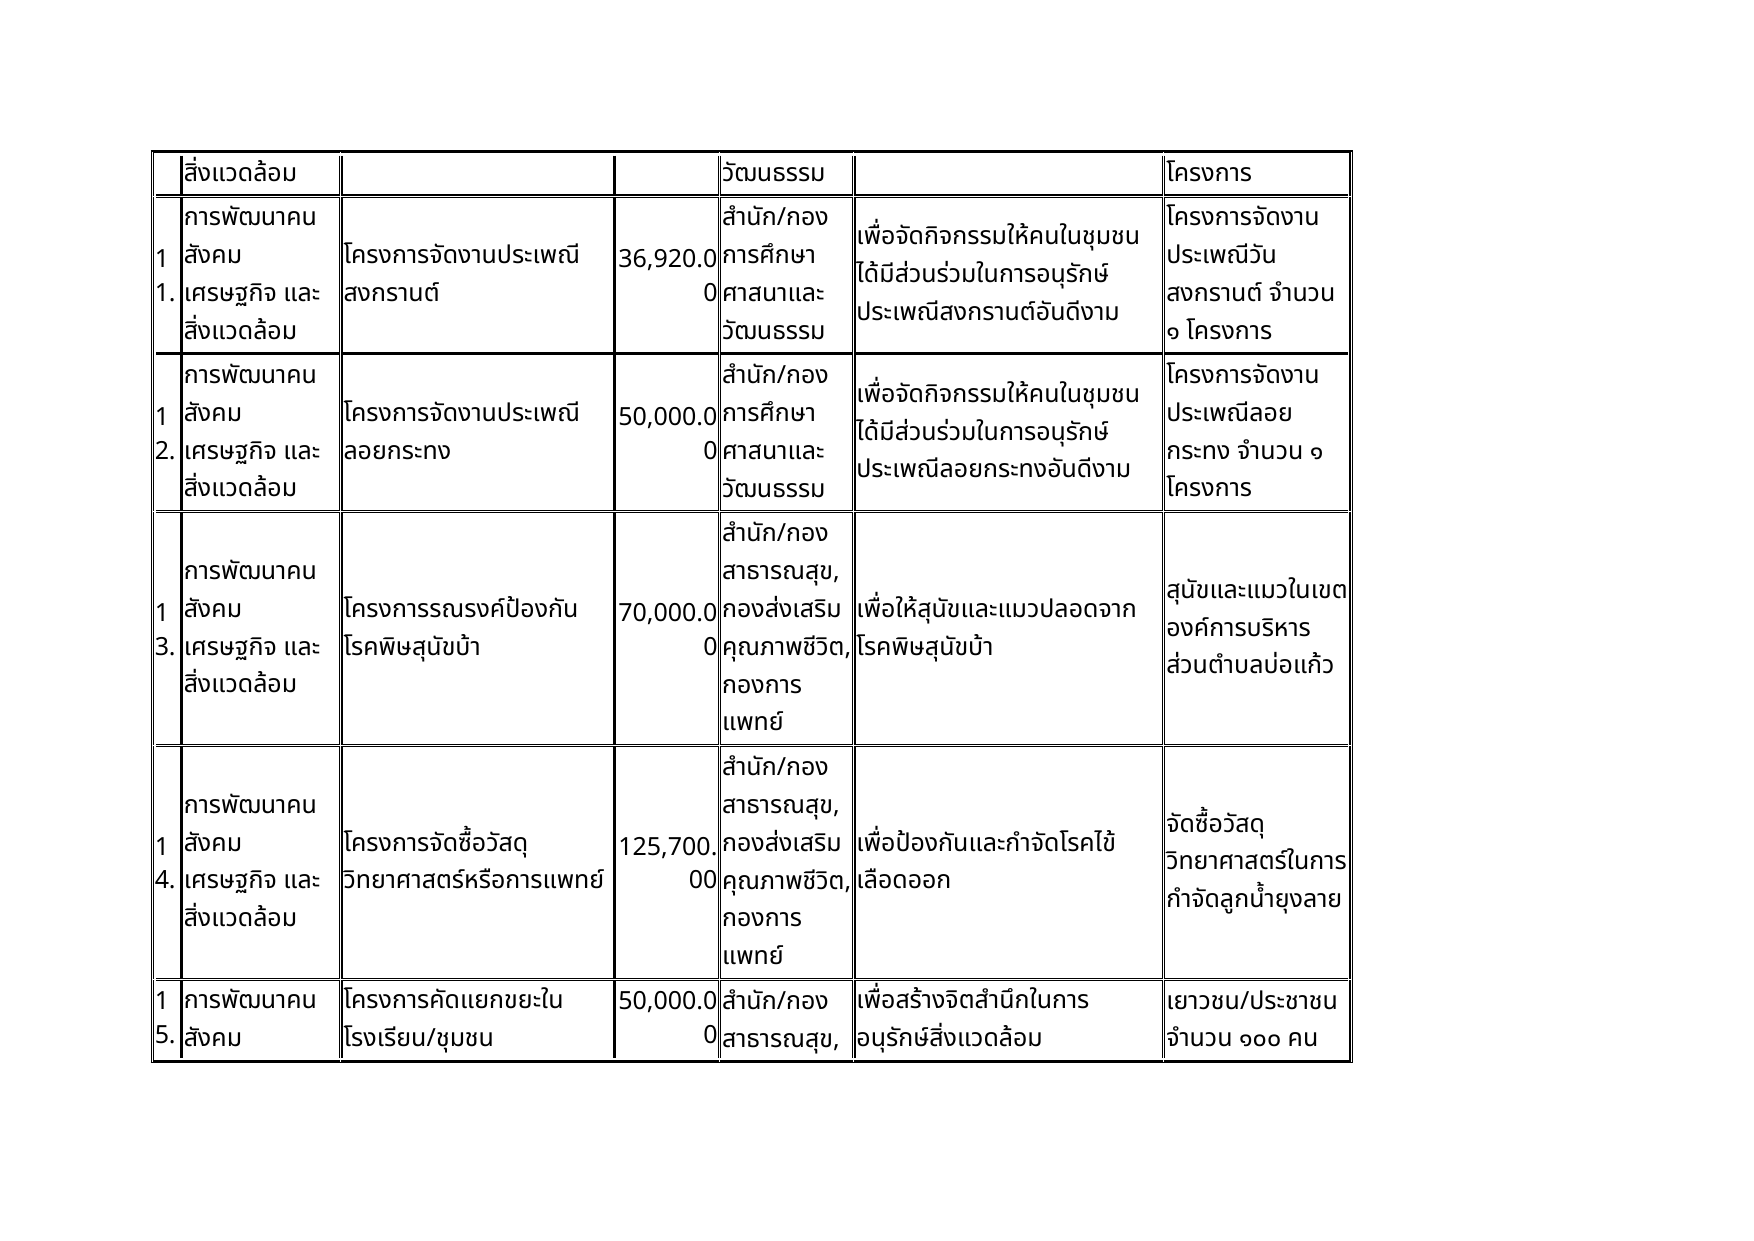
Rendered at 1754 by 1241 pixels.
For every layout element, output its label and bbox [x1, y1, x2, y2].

table_cell [152, 152, 1351, 1062]
